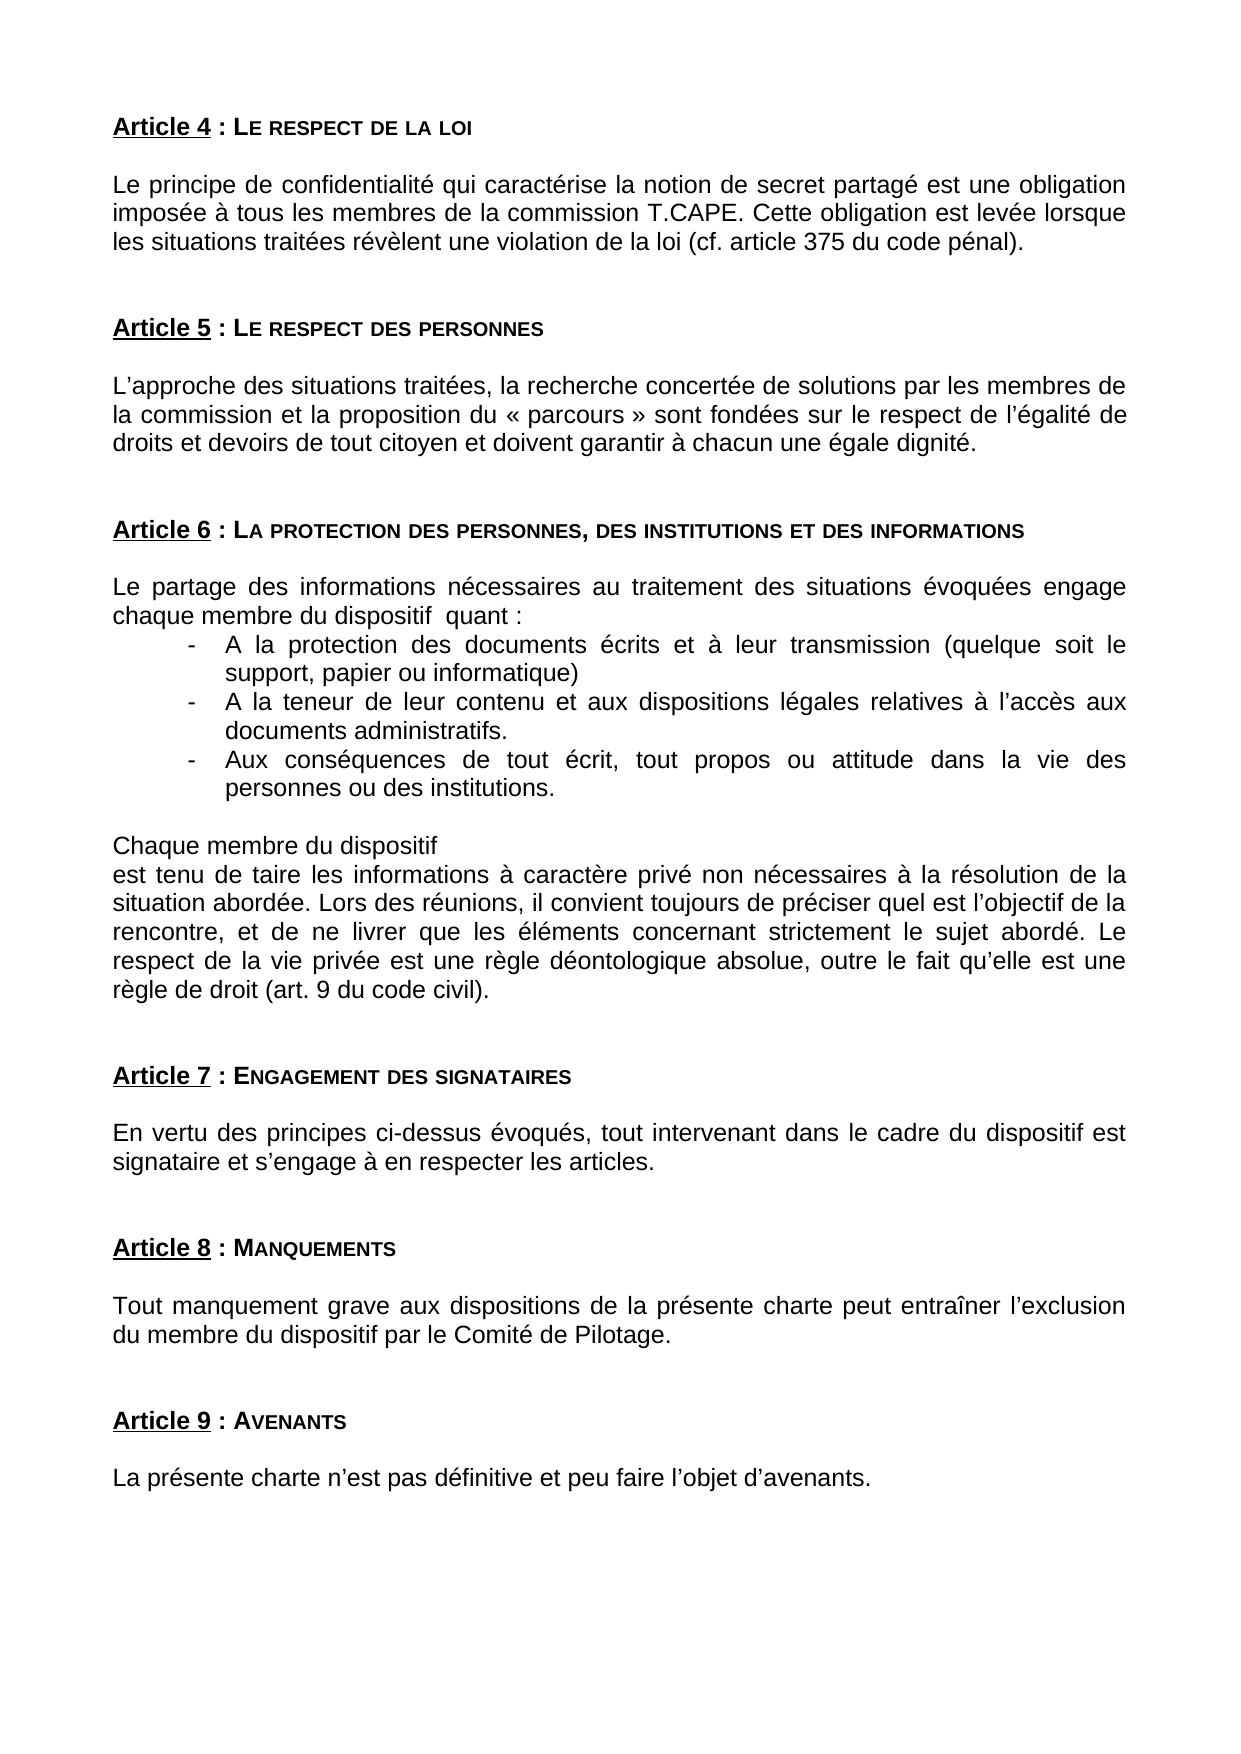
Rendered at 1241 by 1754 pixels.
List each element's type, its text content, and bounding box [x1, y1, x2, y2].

list Article 5 : Le respect des personnes [112, 313, 1128, 342]
text La présente charte n’est pas définitive et peu faire l’objet d’avenants. [112, 1463, 1128, 1492]
text Article 7 : Engagement des signataires [112, 1061, 1128, 1090]
text est tenu de taire les informations à caractère privé non nécessaires à la résolution de la situation abordée. Lors des réunions, il convient toujours de préciser quel est l’objectif de la rencontre, et de ne livrer que les éléments concernant strictement le sujet abordé. Le respect de la vie privée est une règle déontologique absolue, outre le fait qu’elle est une règle de droit (art. 9 du code civil). [112, 860, 1128, 1003]
list A la teneur de leur contenu et aux dispositions légales relatives à l’accès aux documents administratifs. [187, 687, 1128, 745]
list L’approche des situations traitées, la recherche concertée de solutions par les membres de la commission et la proposition du « parcours » sont fondées sur le respect de l’égalité de droits et devoirs de tout citoyen et doivent garantir à chacun une égale dignité. [112, 371, 1128, 457]
list Le principe de confidentialité qui caractérise la notion de secret partagé est une obligation imposée à tous les membres de la commission T.CAPE. Cette obligation est levée lorsque les situations traitées révèlent une violation de la loi (cf. article 375 du code pénal). [112, 170, 1128, 256]
text Chaque membre du dispositif [112, 831, 1128, 860]
list Article 6 : La protection des personnes, des institutions et des informations [112, 515, 1128, 543]
list A la protection des documents écrits et à leur transmission (quelque soit le support, papier ou informatique) [187, 630, 1128, 687]
list Article 4 : Le respect de la loi [112, 112, 1128, 141]
text Article 9 : Avenants [112, 1406, 1128, 1435]
list Le partage des informations nécessaires au traitement des situations évoquées engage chaque membre du dispositif quant : [112, 572, 1128, 630]
text En vertu des principes ci-dessus évoqués, tout intervenant dans le cadre du dispositif est signataire et s’engage à en respecter les articles. [112, 1118, 1128, 1176]
text Article 8 : Manquements [112, 1233, 1128, 1262]
text Tout manquement grave aux dispositions de la présente charte peut entraîner l’exclusion du membre du dispositif par le Comité de Pilotage. [112, 1291, 1128, 1348]
list Aux conséquences de tout écrit, tout propos ou attitude dans la vie des personnes ou des institutions. [187, 745, 1128, 802]
